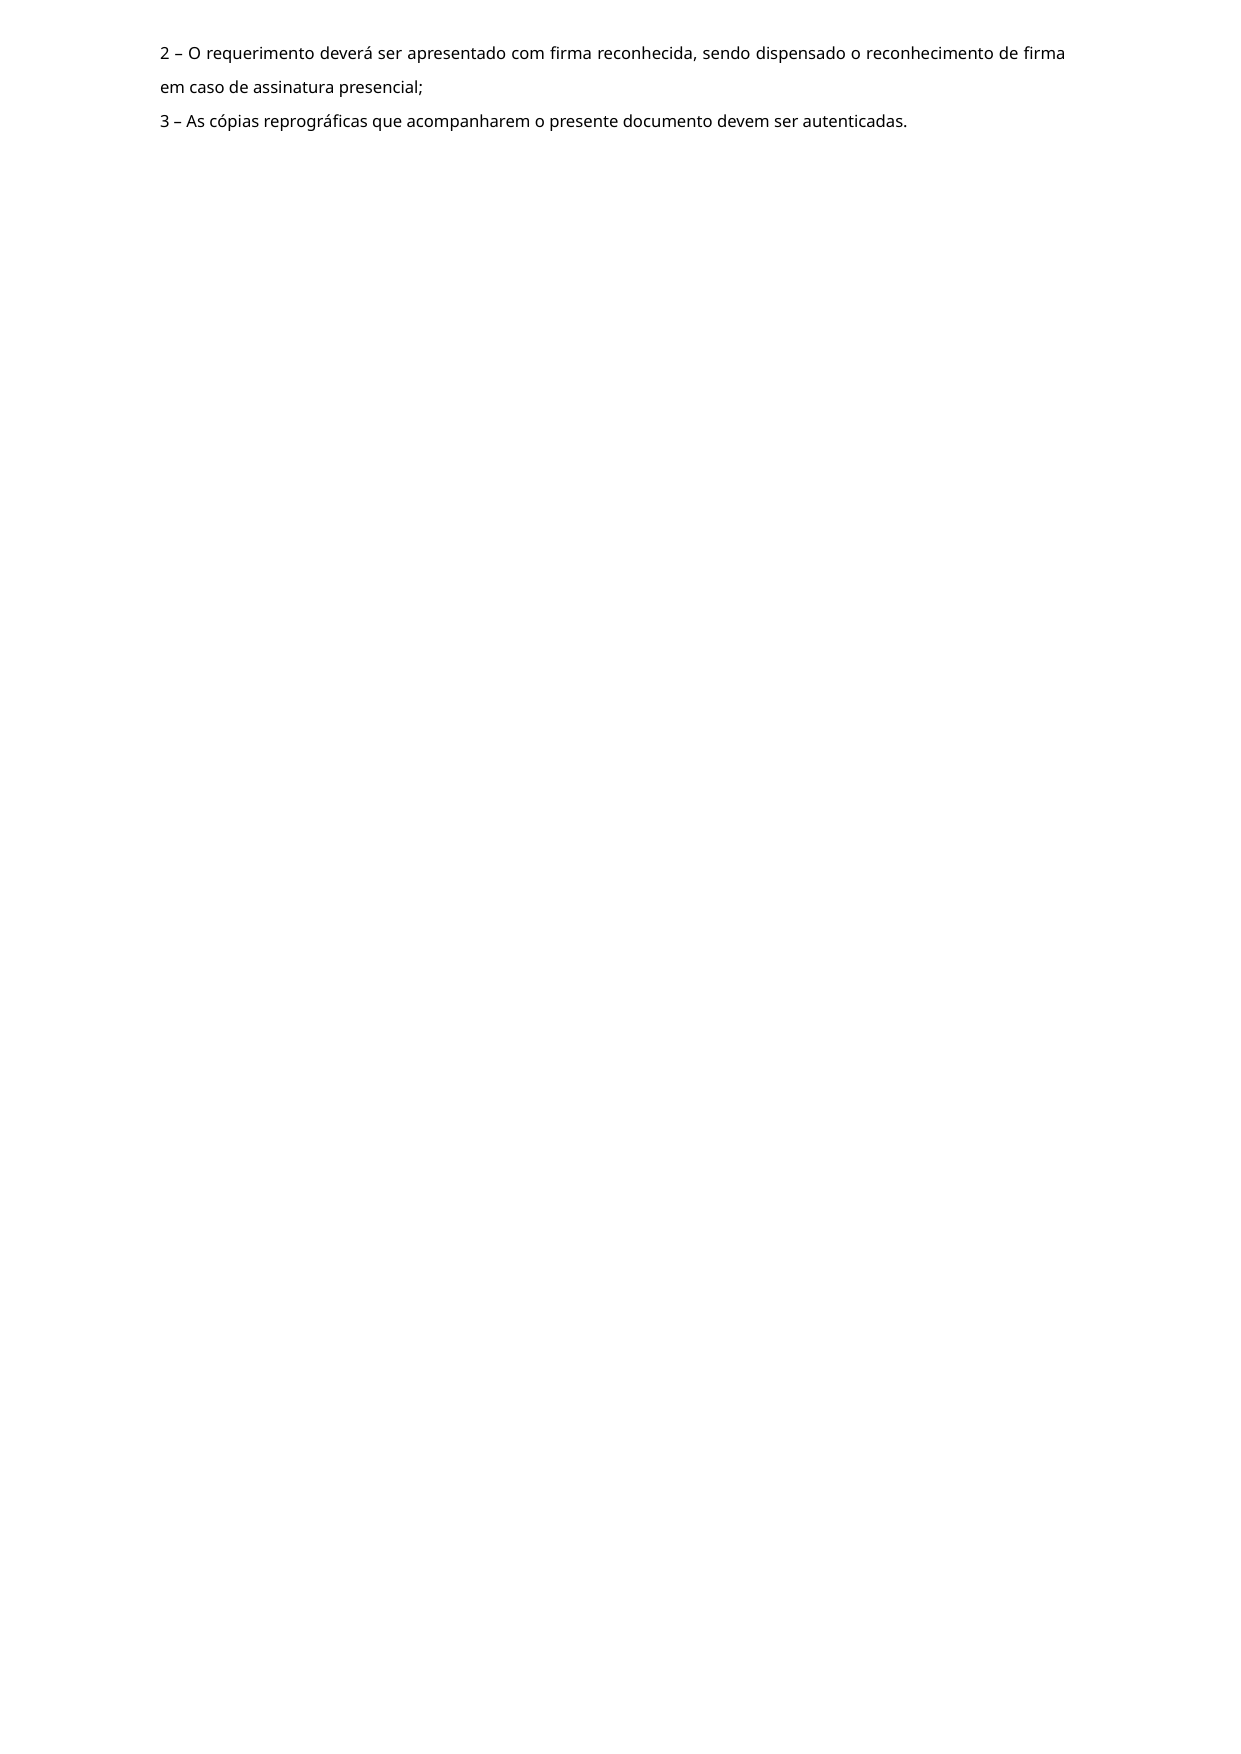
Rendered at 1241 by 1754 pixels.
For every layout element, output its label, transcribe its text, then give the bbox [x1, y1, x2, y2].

text 2 – O requerimento deverá ser apresentado com firma reconhecida, sendo dispensado o reconhecimento de firma em caso de assinatura presencial; [160, 42, 1067, 98]
text 3 – As cópias reprográficas que acompanharem o presente documento devem ser autenticadas. [160, 110, 1067, 132]
